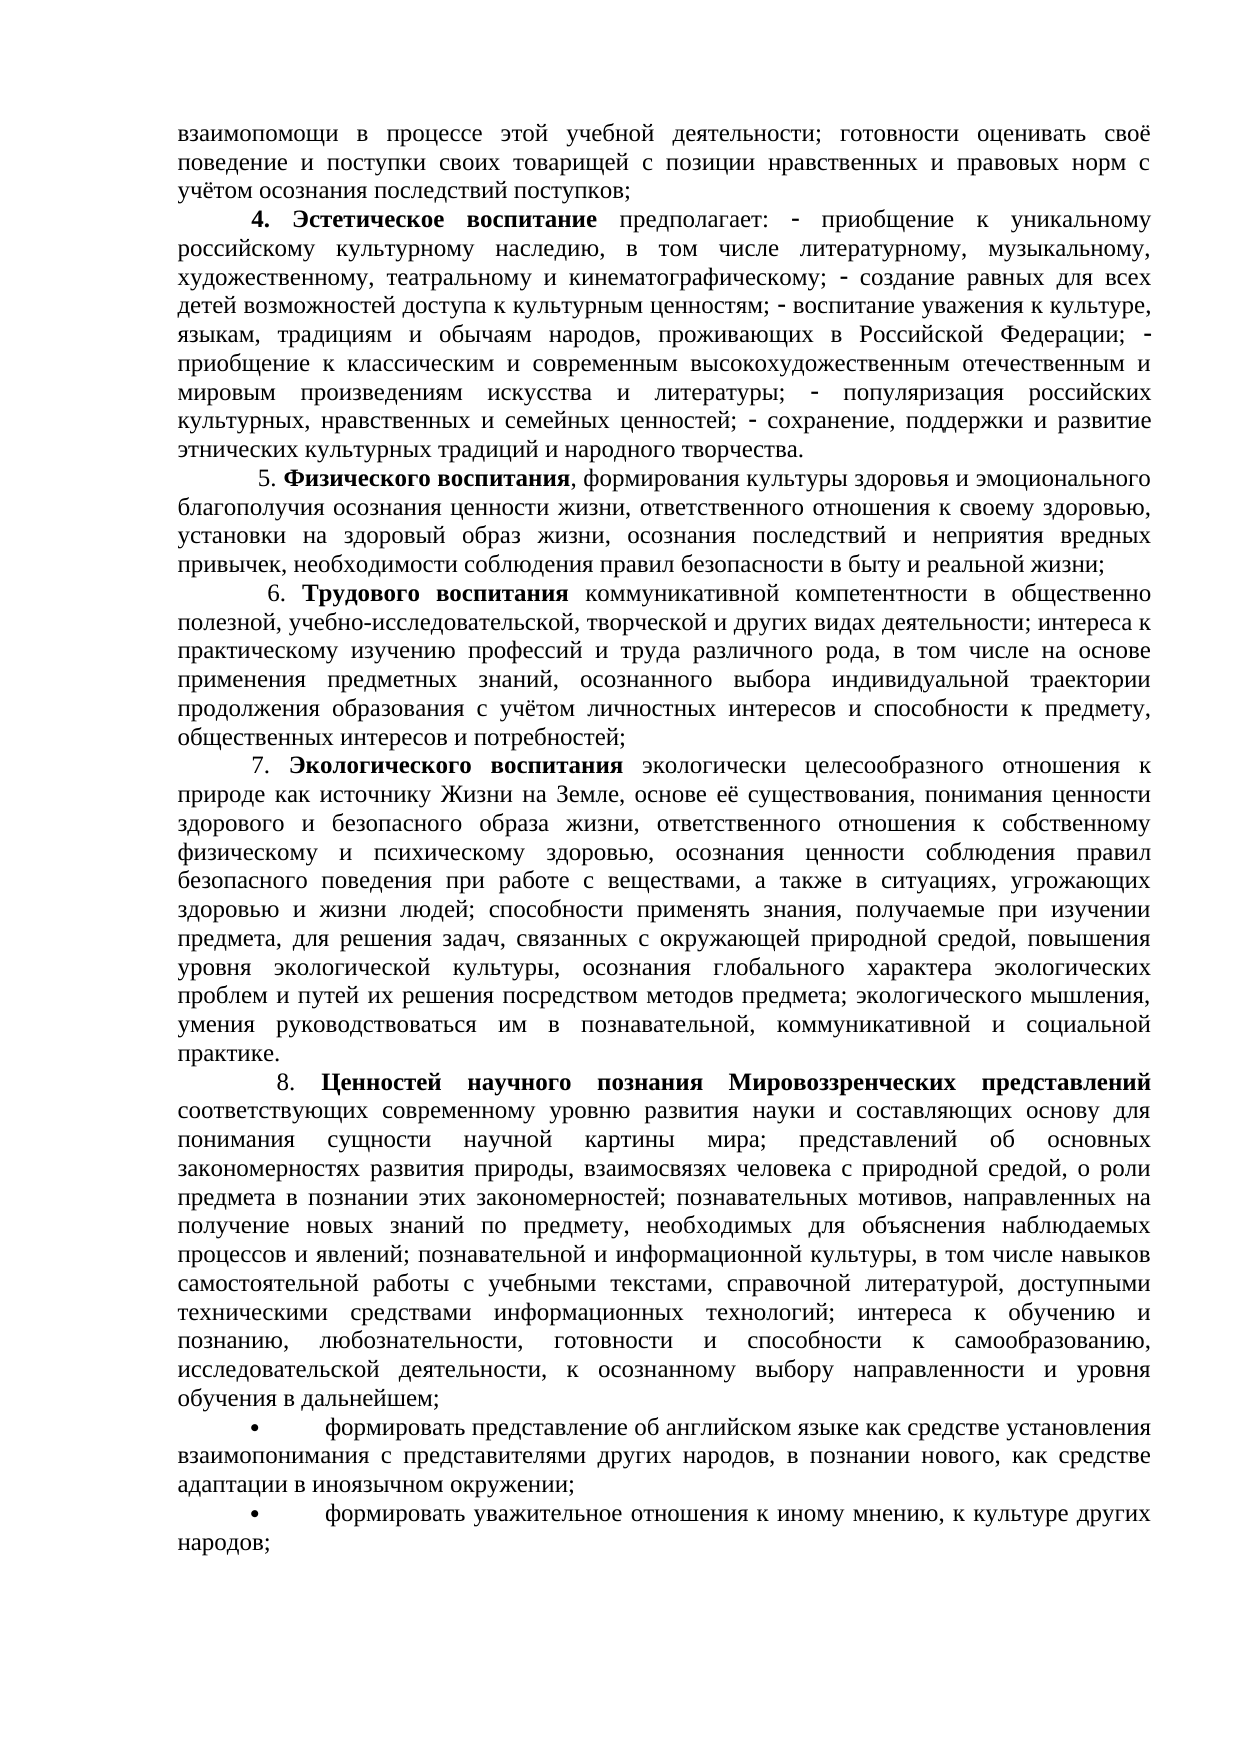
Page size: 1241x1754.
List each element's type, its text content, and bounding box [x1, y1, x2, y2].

text 6. Трудового воспитания коммуникативной компетентности в общественно полезной, учебно-исследовательской, творческой и других видах деятельности; интереса к практическому изучению профессий и труда различного рода, в том числе на основе применения предметных знаний, осознанного выбора индивидуальной траектории продолжения образования с учётом личностных интересов и способности к предмету, общественных интересов и потребностей; [177, 578, 1152, 751]
list формировать представление об английском языке как средстве установления взаимопонимания с представителями других народов, в познании нового, как средстве адаптации в иноязычном окружении; [177, 1412, 1152, 1498]
text 4. Эстетическое воспитание предполагает: приобщение к уникальному российскому культурному наследию, в том числе литературному, музыкальному, художественному, театральному и кинематографическому; создание равных для всех детей возможностей доступа к культурным ценностям; воспитание уважения к культуре, языкам, традициям и обычаям народов, проживающих в Российской Федерации; приобщение к классическим и современным высокохудожественным отечественным и мировым произведениям искусства и литературы; популяризация российских культурных, нравственных и семейных ценностей; сохранение, поддержки и развитие этнических культурных традиций и народного творчества. [177, 204, 1152, 463]
text 7. Экологического воспитания экологически целесообразного отношения к природе как источнику Жизни на Земле, основе её существования, понимания ценности здорового и безопасного образа жизни, ответственного отношения к собственному физическому и психическому здоровью, осознания ценности соблюдения правил безопасного поведения при работе с веществами, а также в ситуациях, угрожающих здоровью и жизни людей; способности применять знания, получаемые при изучении предмета, для решения задач, связанных с окружающей природной средой, повышения уровня экологической культуры, осознания глобального характера экологических проблем и путей их решения посредством методов предмета; экологического мышления, умения руководствоваться им в познавательной, коммуникативной и социальной практике. [177, 751, 1152, 1067]
text 8. Ценностей научного познания Мировоззренческих представлений соответствующих современному уровню развития науки и составляющих основу для понимания сущности научной картины мира; представлений об основных закономерностях развития природы, взаимосвязях человека с природной средой, о роли предмета в познании этих закономерностей; познавательных мотивов, направленных на получение новых знаний по предмету, необходимых для объяснения наблюдаемых процессов и явлений; познавательной и информационной культуры, в том числе навыков самостоятельной работы с учебными текстами, справочной литературой, доступными техническими средствами информационных технологий; интереса к обучению и познанию, любознательности, готовности и способности к самообразованию, исследовательской деятельности, к осознанному выбору направленности и уровня обучения в дальнейшем; [177, 1067, 1152, 1412]
list формировать уважительное отношения к иному мнению, к культуре других народов; [177, 1498, 1152, 1556]
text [177, 118, 1152, 204]
text 5. Физического воспитания, формирования культуры здоровья и эмоционального благополучия осознания ценности жизни, ответственного отношения к своему здоровью, установки на здоровый образ жизни, осознания последствий и неприятия вредных привычек, необходимости соблюдения правил безопасности в быту и реальной жизни; [177, 463, 1152, 578]
